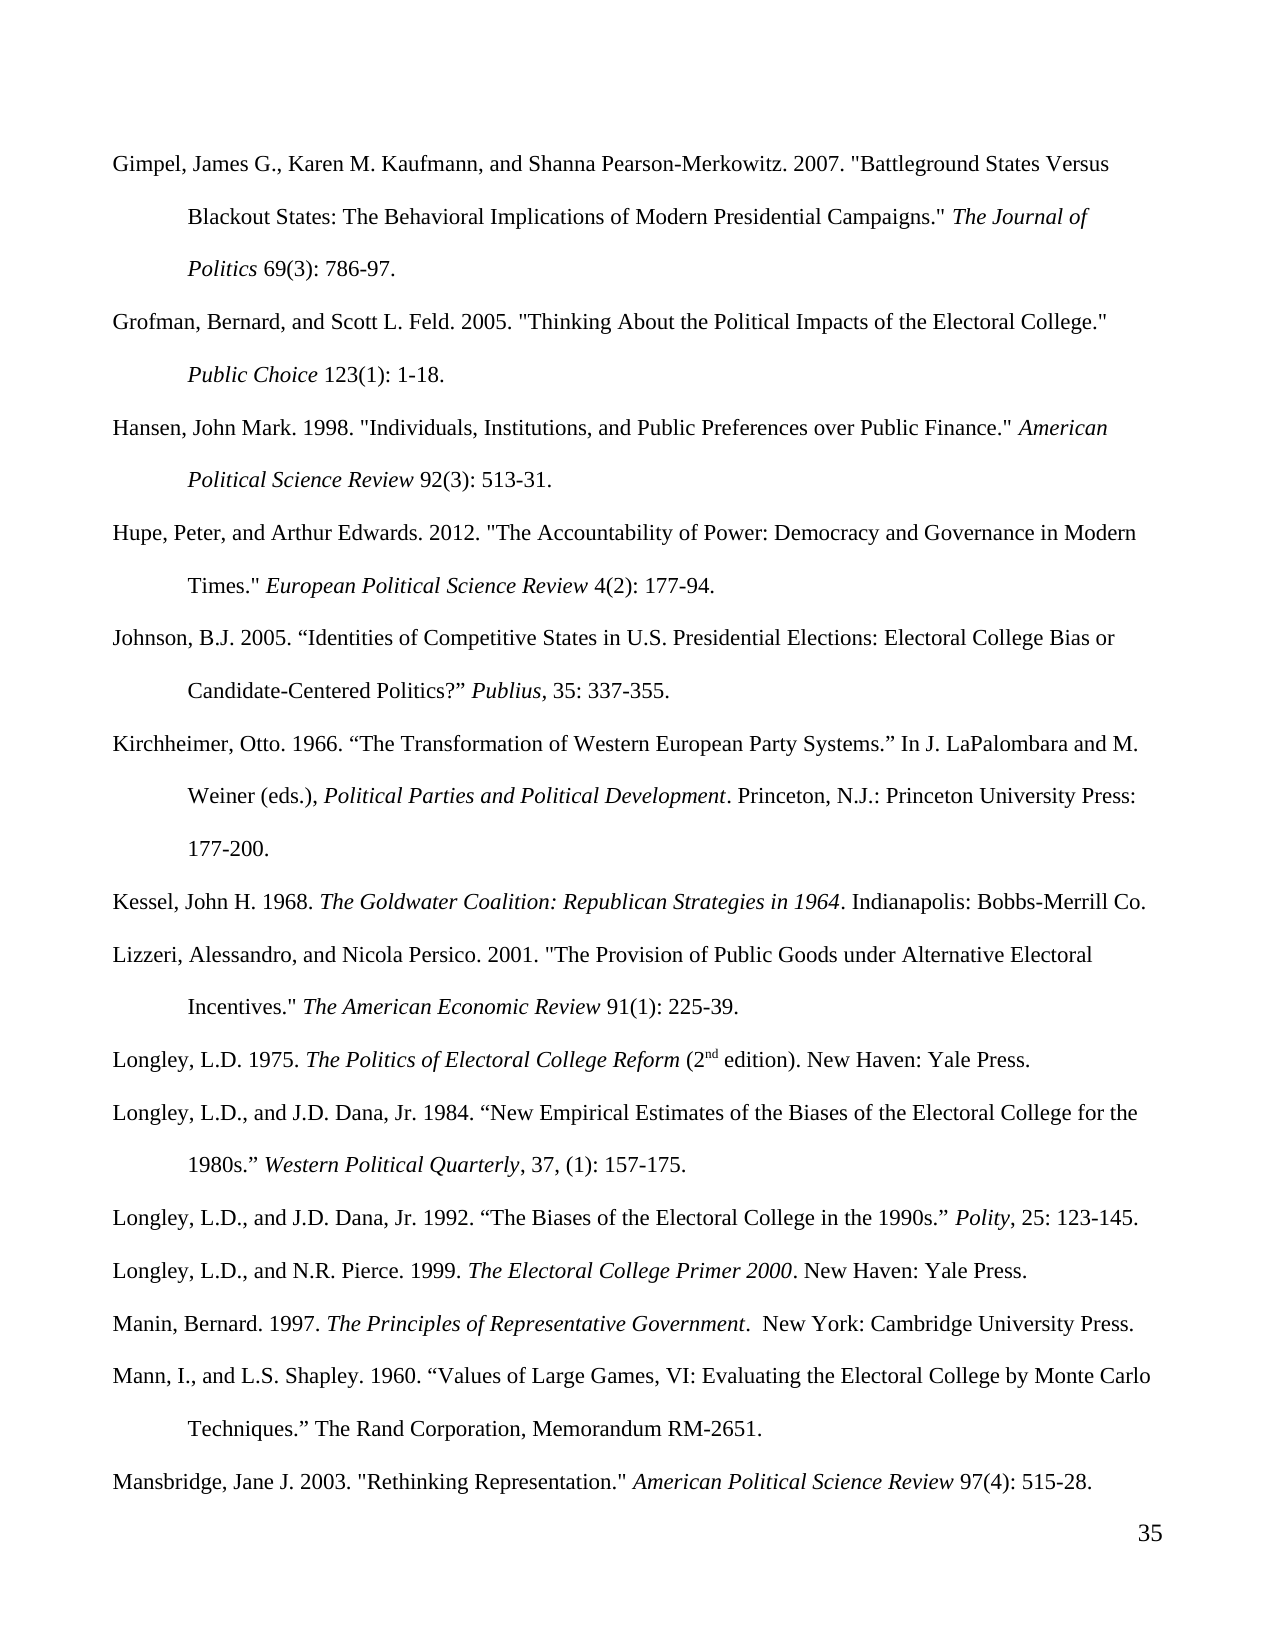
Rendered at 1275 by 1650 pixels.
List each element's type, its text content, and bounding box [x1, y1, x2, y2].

text Johnson, B.J. 2005. “Identities of Competitive States in U.S. Presidential Elections: Electoral College Bias or Candidate-Centered Politics?” Publius, 35: 337-355. [112, 624, 1162, 703]
text Kessel, John H. 1968. The Goldwater Coalition: Republican Strategies in 1964. Indianapolis: Bobbs-Merrill Co. [112, 888, 1162, 914]
text Longley, L.D., and J.D. Dana, Jr. 1984. “New Empirical Estimates of the Biases of the Electoral College for the 1980s.” Western Political Quarterly, 37, (1): 157-175. [112, 1099, 1162, 1178]
text Gimpel, James G., Karen M. Kaufmann, and Shanna Pearson-Merkowitz. 2007. "Battleground States Versus Blackout States: The Behavioral Implications of Modern Presidential Campaigns." The Journal of Politics 69(3): 786-97. [112, 150, 1162, 282]
text Mansbridge, Jane J. 2003. "Rethinking Representation." American Political Science Review 97(4): 515-28. [112, 1468, 1162, 1494]
text Longley, L.D., and J.D. Dana, Jr. 1992. “The Biases of the Electoral College in the 1990s.” Polity, 25: 123-145. [112, 1204, 1162, 1231]
text Hupe, Peter, and Arthur Edwards. 2012. "The Accountability of Power: Democracy and Governance in Modern Times." European Political Science Review 4(2): 177-94. [112, 519, 1162, 598]
text Manin, Bernard. 1997. The Principles of Representative Government. New York: Cambridge University Press. [112, 1309, 1162, 1336]
text Mann, I., and L.S. Shapley. 1960. “Values of Large Games, VI: Evaluating the Electoral College by Monte Carlo Techniques.” The Rand Corporation, Memorandum RM-2651. [112, 1362, 1162, 1441]
text Hansen, John Mark. 1998. "Individuals, Institutions, and Public Preferences over Public Finance." American Political Science Review 92(3): 513-31. [112, 413, 1162, 493]
text Longley, L.D. 1975. The Politics of Electoral College Reform (2nd edition). New Haven: Yale Press. [112, 1046, 1162, 1072]
text Kirchheimer, Otto. 1966. “The Transformation of Western European Party Systems.” In J. LaPalombara and M. Weiner (eds.), Political Parties and Political Development. Princeton, N.J.: Princeton University Press: 177-200. [112, 730, 1162, 862]
text Grofman, Bernard, and Scott L. Feld. 2005. "Thinking About the Political Impacts of the Electoral College." Public Choice 123(1): 1-18. [112, 308, 1162, 387]
text Lizzeri, Alessandro, and Nicola Persico. 2001. "The Provision of Public Goods under Alternative Electoral Incentives." The American Economic Review 91(1): 225-39. [112, 941, 1162, 1020]
text Longley, L.D., and N.R. Pierce. 1999. The Electoral College Primer 2000. New Haven: Yale Press. [112, 1257, 1162, 1283]
